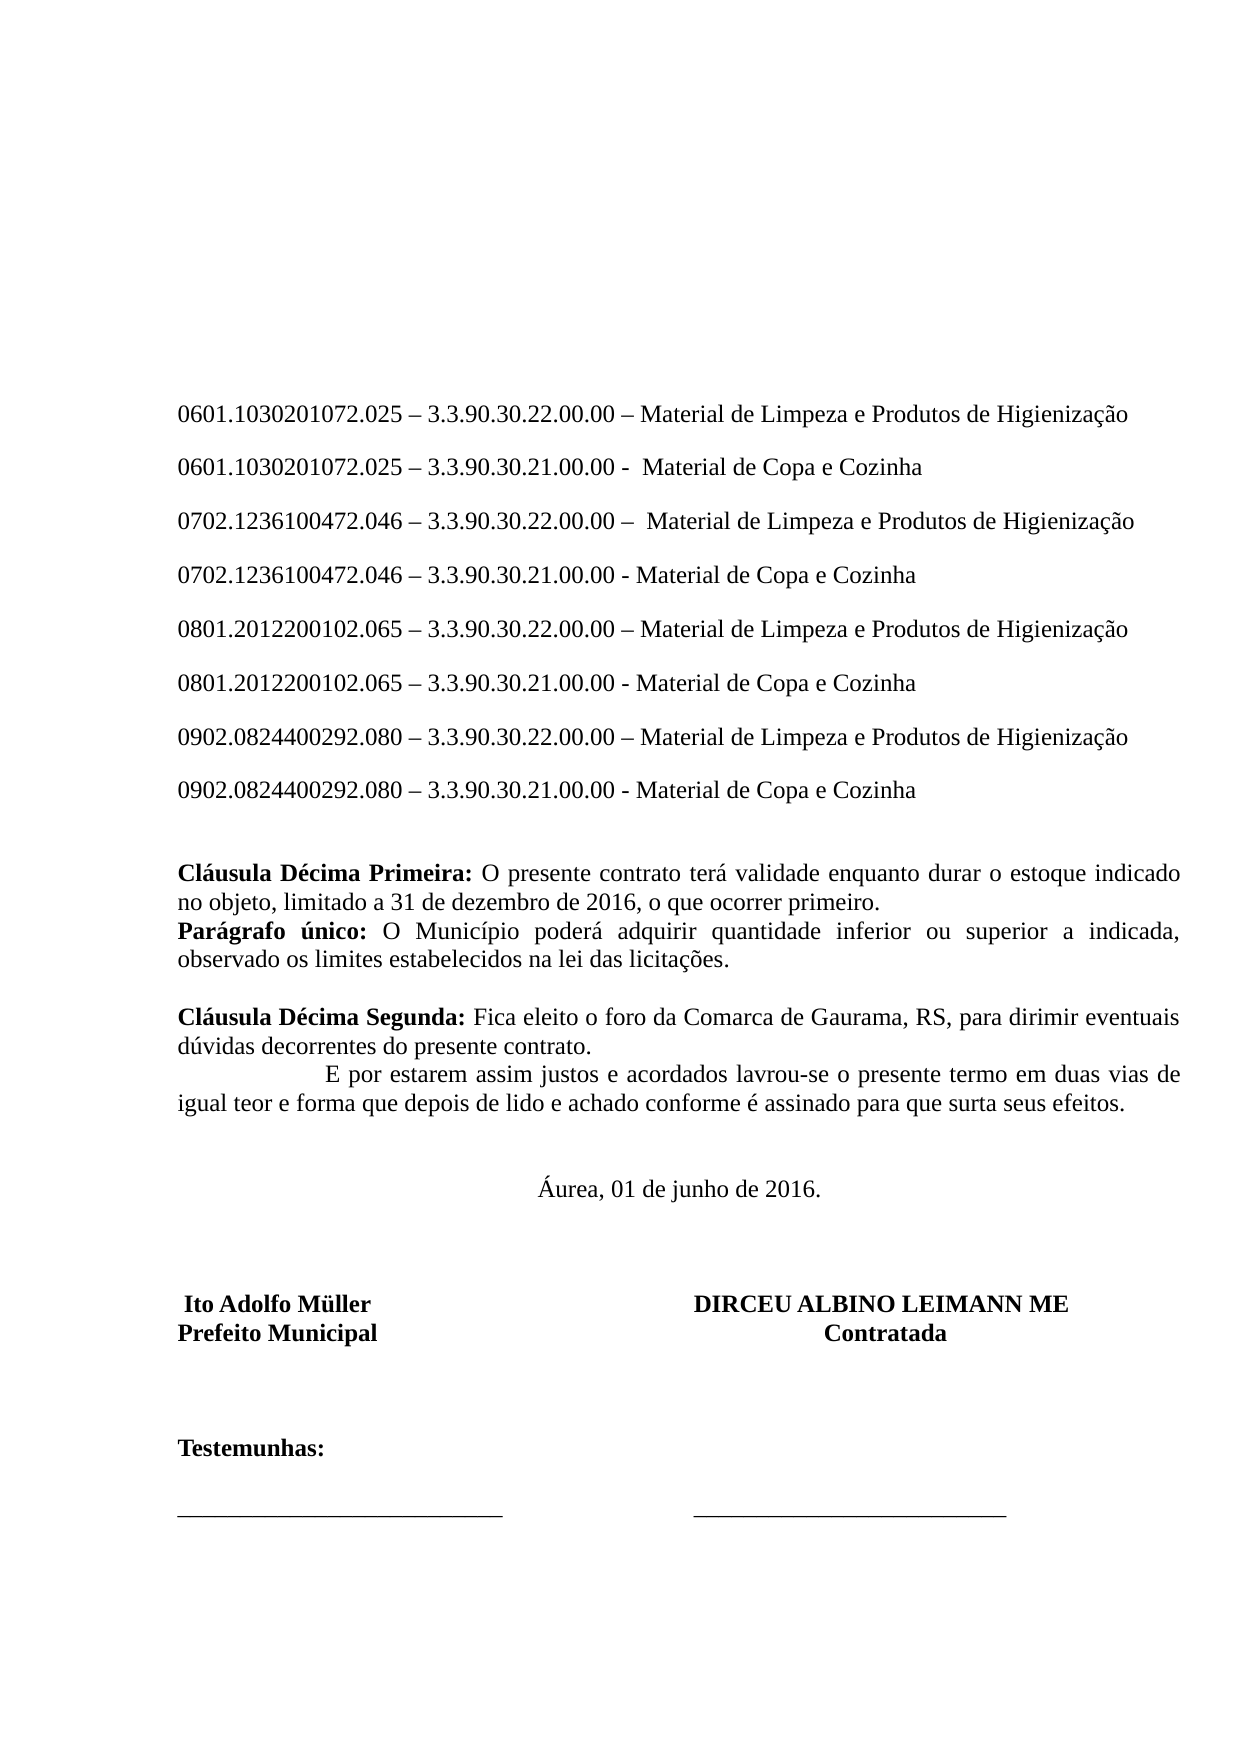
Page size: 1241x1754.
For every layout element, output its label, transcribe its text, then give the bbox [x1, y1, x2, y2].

text 0702.1236100472.046 – 3.3.90.30.21.00.00 - Material de Copa e Cozinha [177, 560, 1181, 589]
text 0801.2012200102.065 – 3.3.90.30.21.00.00 - Material de Copa e Cozinha [177, 668, 1181, 697]
text 0601.1030201072.025 – 3.3.90.30.22.00.00 – Material de Limpeza e Produtos de Higienização [177, 399, 1181, 427]
text Cláusula Décima Primeira: O presente contrato terá validade enquanto durar o estoque indicado no objeto, limitado a 31 de dezembro de 2016, o que ocorrer primeiro. [177, 858, 1181, 916]
text 0902.0824400292.080 – 3.3.90.30.21.00.00 - Material de Copa e Cozinha [177, 776, 1181, 804]
text Cláusula Décima Segunda: Fica eleito o foro da Comarca de Gaurama, RS, para dirimir eventuais dúvidas decorrentes do presente contrato. [177, 1002, 1181, 1059]
text Áurea, 01 de junho de 2016. [177, 1174, 1181, 1203]
text Ito Adolfo Müller DIRCEU ALBINO LEIMANN ME [177, 1289, 1181, 1318]
text 0601.1030201072.025 – 3.3.90.30.21.00.00 - Material de Copa e Cozinha [177, 452, 1181, 481]
text __________________________ _________________________ [177, 1491, 1181, 1519]
text Prefeito Municipal Contratada [177, 1318, 1181, 1347]
text Parágrafo único: O Município poderá adquirir quantidade inferior ou superior a indicada, observado os limites estabelecidos na lei das licitações. [177, 916, 1181, 973]
text E por estarem assim justos e acordados lavrou-se o presente termo em duas vias de igual teor e forma que depois de lido e achado conforme é assinado para que surta seus efeitos. [177, 1059, 1181, 1117]
text 0902.0824400292.080 – 3.3.90.30.22.00.00 – Material de Limpeza e Produtos de Higienização [177, 722, 1181, 751]
text 0801.2012200102.065 – 3.3.90.30.22.00.00 – Material de Limpeza e Produtos de Higienização [177, 614, 1181, 643]
text 0702.1236100472.046 – 3.3.90.30.22.00.00 – Material de Limpeza e Produtos de Higienização [177, 506, 1181, 535]
text Testemunhas: [177, 1433, 1181, 1462]
